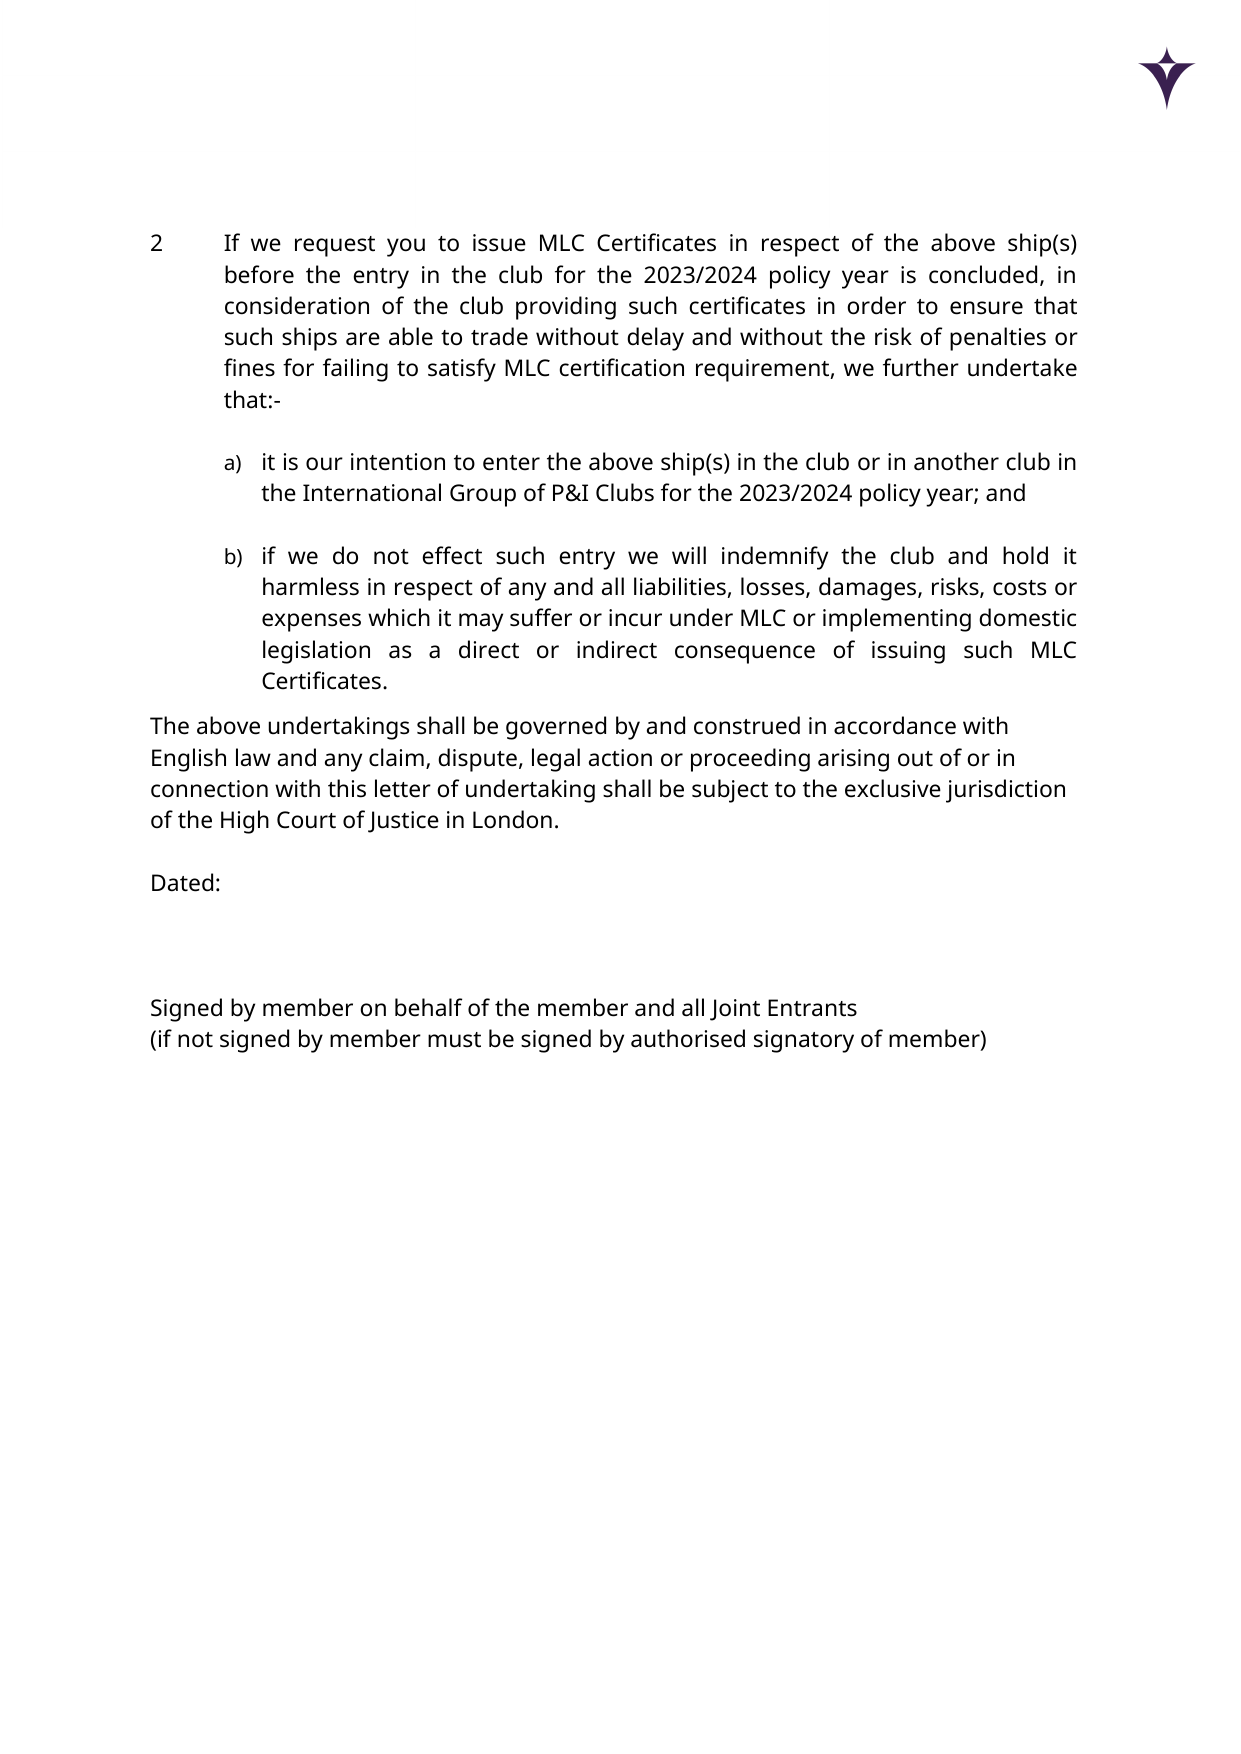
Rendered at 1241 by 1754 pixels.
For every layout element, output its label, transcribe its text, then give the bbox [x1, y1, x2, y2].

text 2 If we request you to issue MLC Certificates in respect of the above ship(s) before the entry in the club for the 2023/2024 policy year is concluded, in consideration of the club providing such certificates in order to ensure that such ships are able to trade without delay and without the risk of penalties or fines for failing to satisfy MLC certification requirement, we further undertake that:- [150, 227, 1078, 415]
text The above undertakings shall be governed by and construed in accordance with English law and any claim, dispute, legal action or proceeding arising out of or in connection with this letter of undertaking shall be subject to the exclusive jurisdiction of the High Court of Justice in London. [150, 710, 1090, 835]
list it is our intention to enter the above ship(s) in the club or in another club in the International Group of P&I Clubs for the 2023/2024 policy year; and [223, 446, 1078, 509]
list if we do not effect such entry we will indemnify the club and hold it harmless in respect of any and all liabilities, losses, damages, risks, costs or expenses which it may suffer or incur under MLC or implementing domestic legislation as a direct or indirect consequence of issuing such MLC Certificates. [223, 540, 1078, 696]
picture [2, 0, 1241, 228]
text Signed by member on behalf of the member and all Joint Entrants [150, 992, 1078, 1023]
text (if not signed by member must be signed by authorised signatory of member) [150, 1023, 1090, 1054]
text Dated: [150, 867, 1078, 898]
